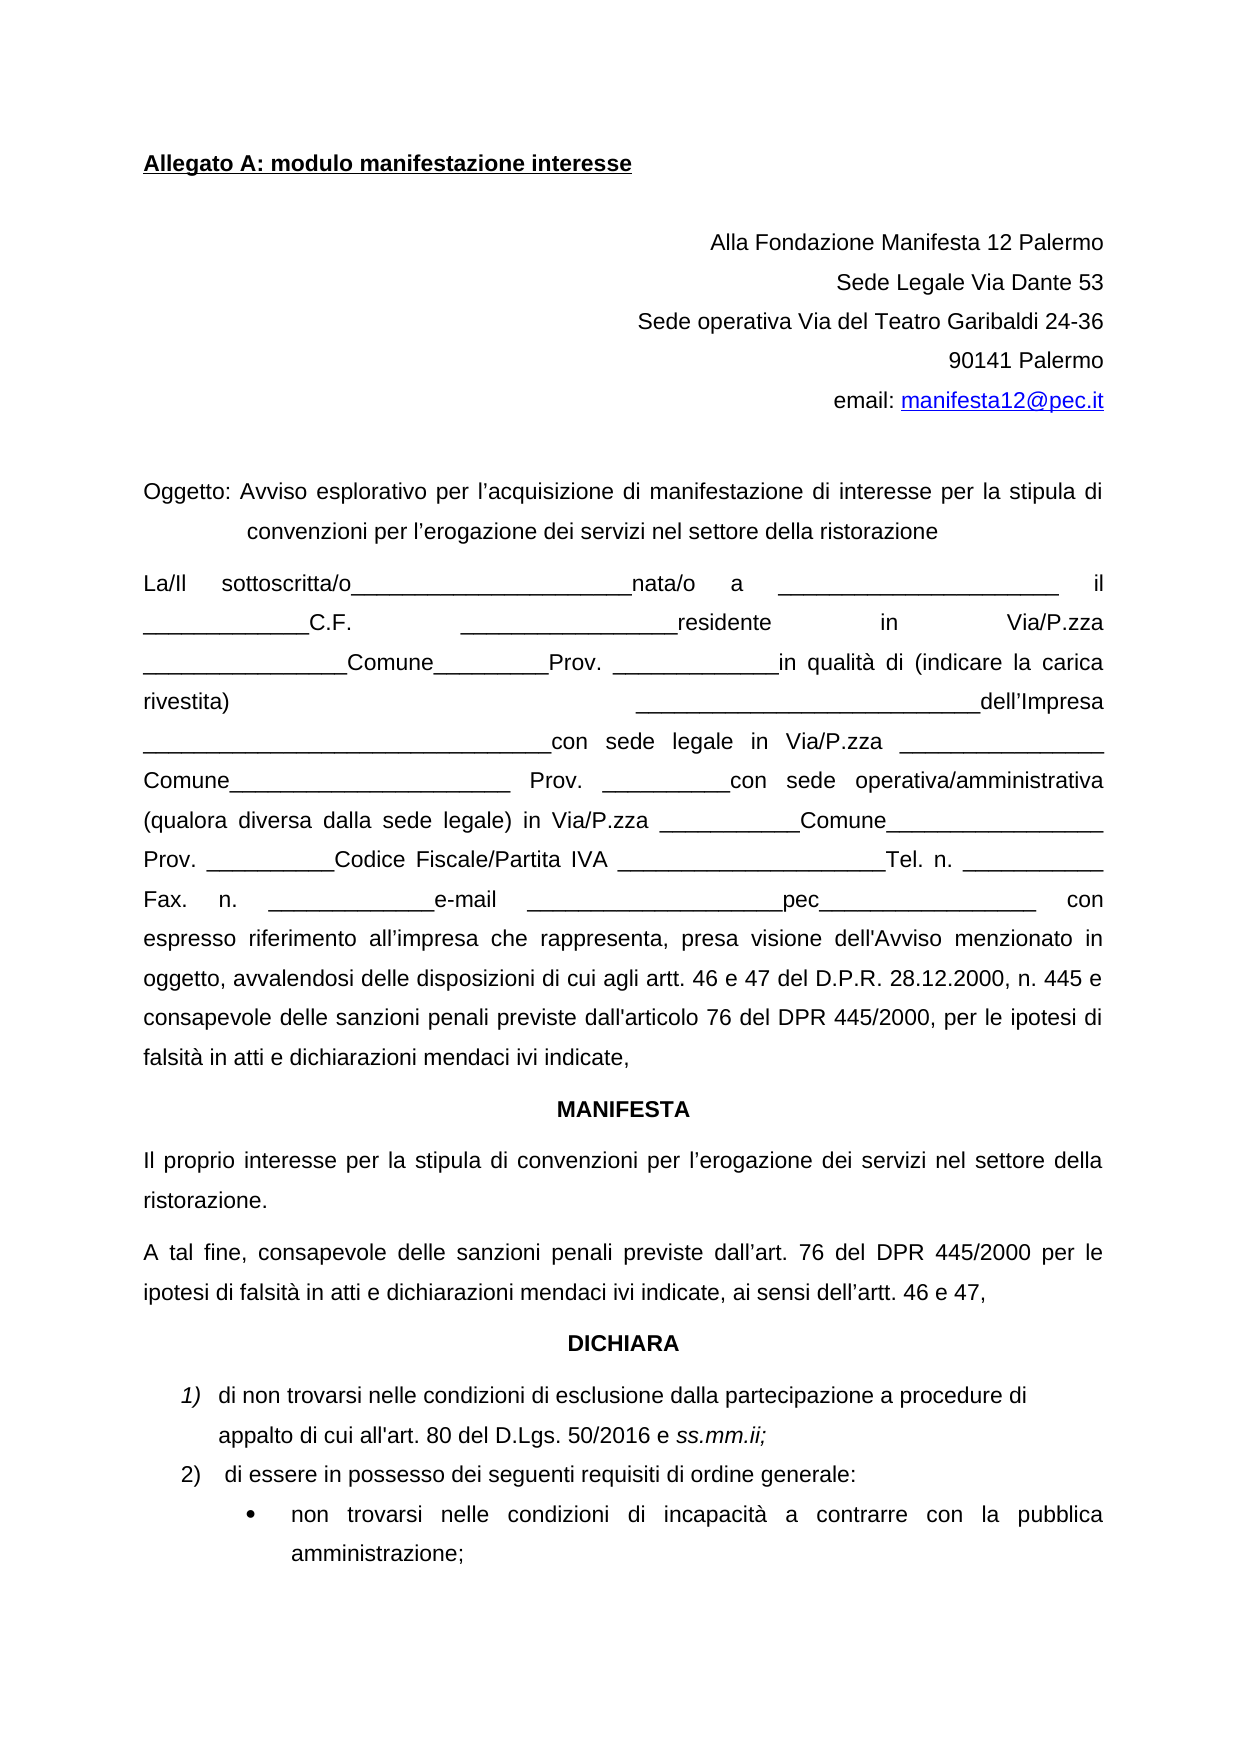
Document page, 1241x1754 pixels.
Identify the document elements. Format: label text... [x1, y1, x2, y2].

list non trovarsi nelle condizioni di incapacità a contrarre con la pubblica amministrazione; [247, 1501, 1104, 1567]
text email: manifesta12@pec.it [143, 387, 1104, 413]
text La/Il sottoscritta/o______________________nata/o a ______________________ il _____________C.F. _________________residente in Via/P.zza ________________Comune_________Prov. _____________in qualità di (indicare la carica rivestita) ___________________________dell’Impresa ________________________________con sede legale in Via/P.zza ________________ Comune______________________ Prov. __________con sede operativa/amministrativa (qualora diversa dalla sede legale) in Via/P.zza ___________Comune_________________ Prov. __________Codice Fiscale/Partita IVA _____________________Tel. n. ___________ Fax. n. _____________e-mail ____________________pec_________________ con espresso riferimento all’impresa che rappresenta, presa visione dell'Avviso menzionato in oggetto, avvalendosi delle disposizioni di cui agli artt. 46 e 47 del D.P.R. 28.12.2000, n. 445 e consapevole delle sanzioni penali previste dall'articolo 76 del DPR 445/2000, per le ipotesi di falsità in atti e dichiarazioni mendaci ivi indicate, [143, 570, 1104, 1070]
text DICHIARA [143, 1330, 1104, 1357]
text MANIFESTA [143, 1096, 1104, 1122]
text 90141 Palermo [143, 347, 1104, 374]
text Sede Legale Via Dante 53 [143, 268, 1104, 295]
text Oggetto: Avviso esplorativo per l’acquisizione di manifestazione di interesse per la stipula di convenzioni per l’erogazione dei servizi nel settore della ristorazione [143, 478, 1104, 544]
text Sede operativa Via del Teatro Garibaldi 24-36 [143, 308, 1104, 334]
list di non trovarsi nelle condizioni di esclusione dalla partecipazione a procedure di appalto di cui all'art. 80 del D.Lgs. 50/2016 e ss.mm.ii; [181, 1382, 1104, 1448]
text Il proprio interesse per la stipula di convenzioni per l’erogazione dei servizi nel settore della ristorazione. [143, 1147, 1104, 1213]
list di essere in possesso dei seguenti requisiti di ordine generale: [181, 1461, 1104, 1488]
text A tal fine, consapevole delle sanzioni penali previste dall’art. 76 del DPR 445/2000 per le ipotesi di falsità in atti e dichiarazioni mendaci ivi indicate, ai sensi dell’artt. 46 e 47, [143, 1239, 1104, 1305]
text Allegato A: modulo manifestazione interesse [143, 150, 1104, 176]
text Alla Fondazione Manifesta 12 Palermo [143, 229, 1104, 255]
